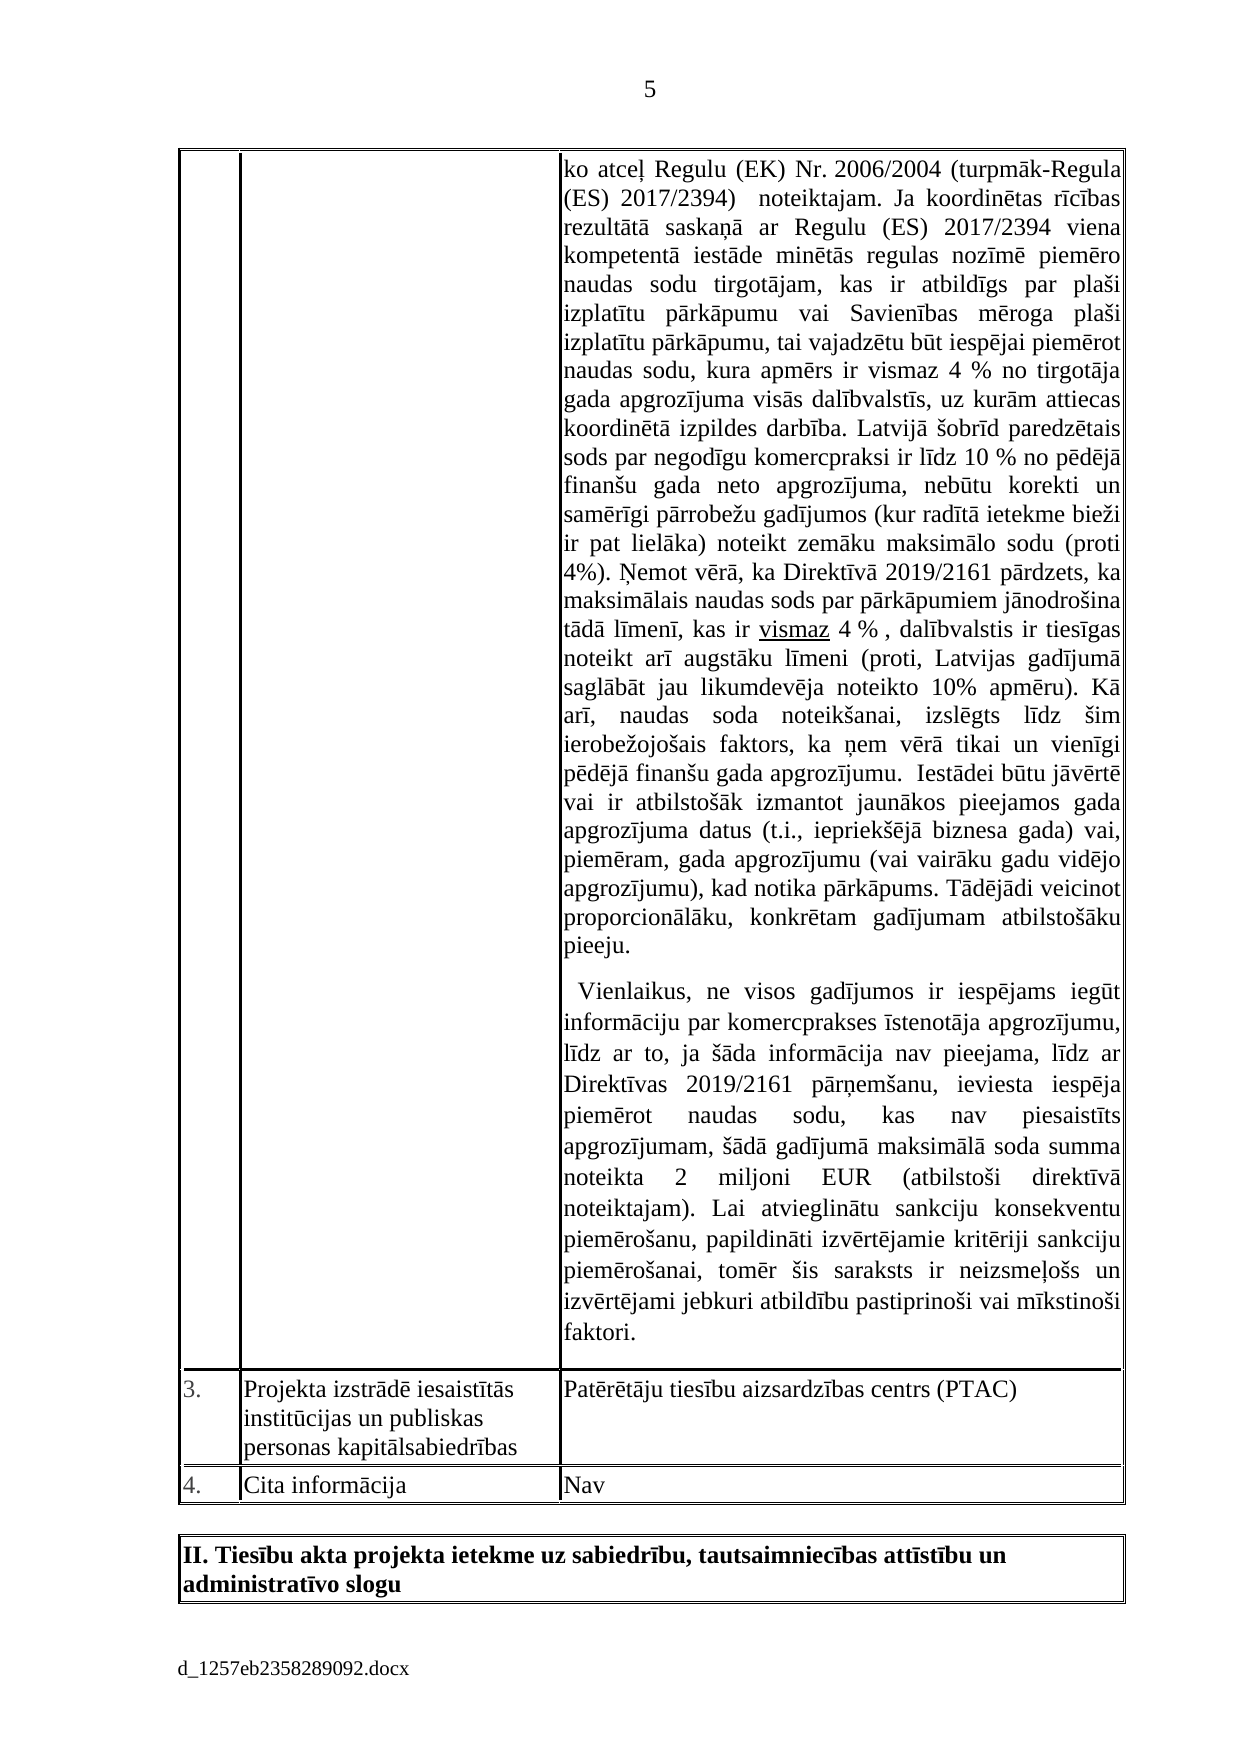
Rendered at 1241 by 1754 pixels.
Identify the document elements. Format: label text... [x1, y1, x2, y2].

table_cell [240, 149, 560, 1368]
table_cell 2. [180, 149, 240, 1368]
table_cell 3. [180, 1368, 239, 1463]
table_cell 4. [181, 1464, 240, 1502]
table_cell Nav [560, 1464, 1123, 1502]
table_cell Patērētāju tiesību aizsardzības centrs (PTAC) [562, 1368, 1124, 1463]
table_cell Cita informācija [240, 1467, 560, 1502]
table_cell Projekta izstrādē iesaistītās institūcijas un publiskas personas kapitālsabiedrības [242, 1371, 559, 1463]
table_header II. Tiesību akta projekta ietekme uz sabiedrību, tautsaimniecības attīstību un administratīvo slogu [181, 1537, 1123, 1601]
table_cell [560, 151, 1123, 1368]
